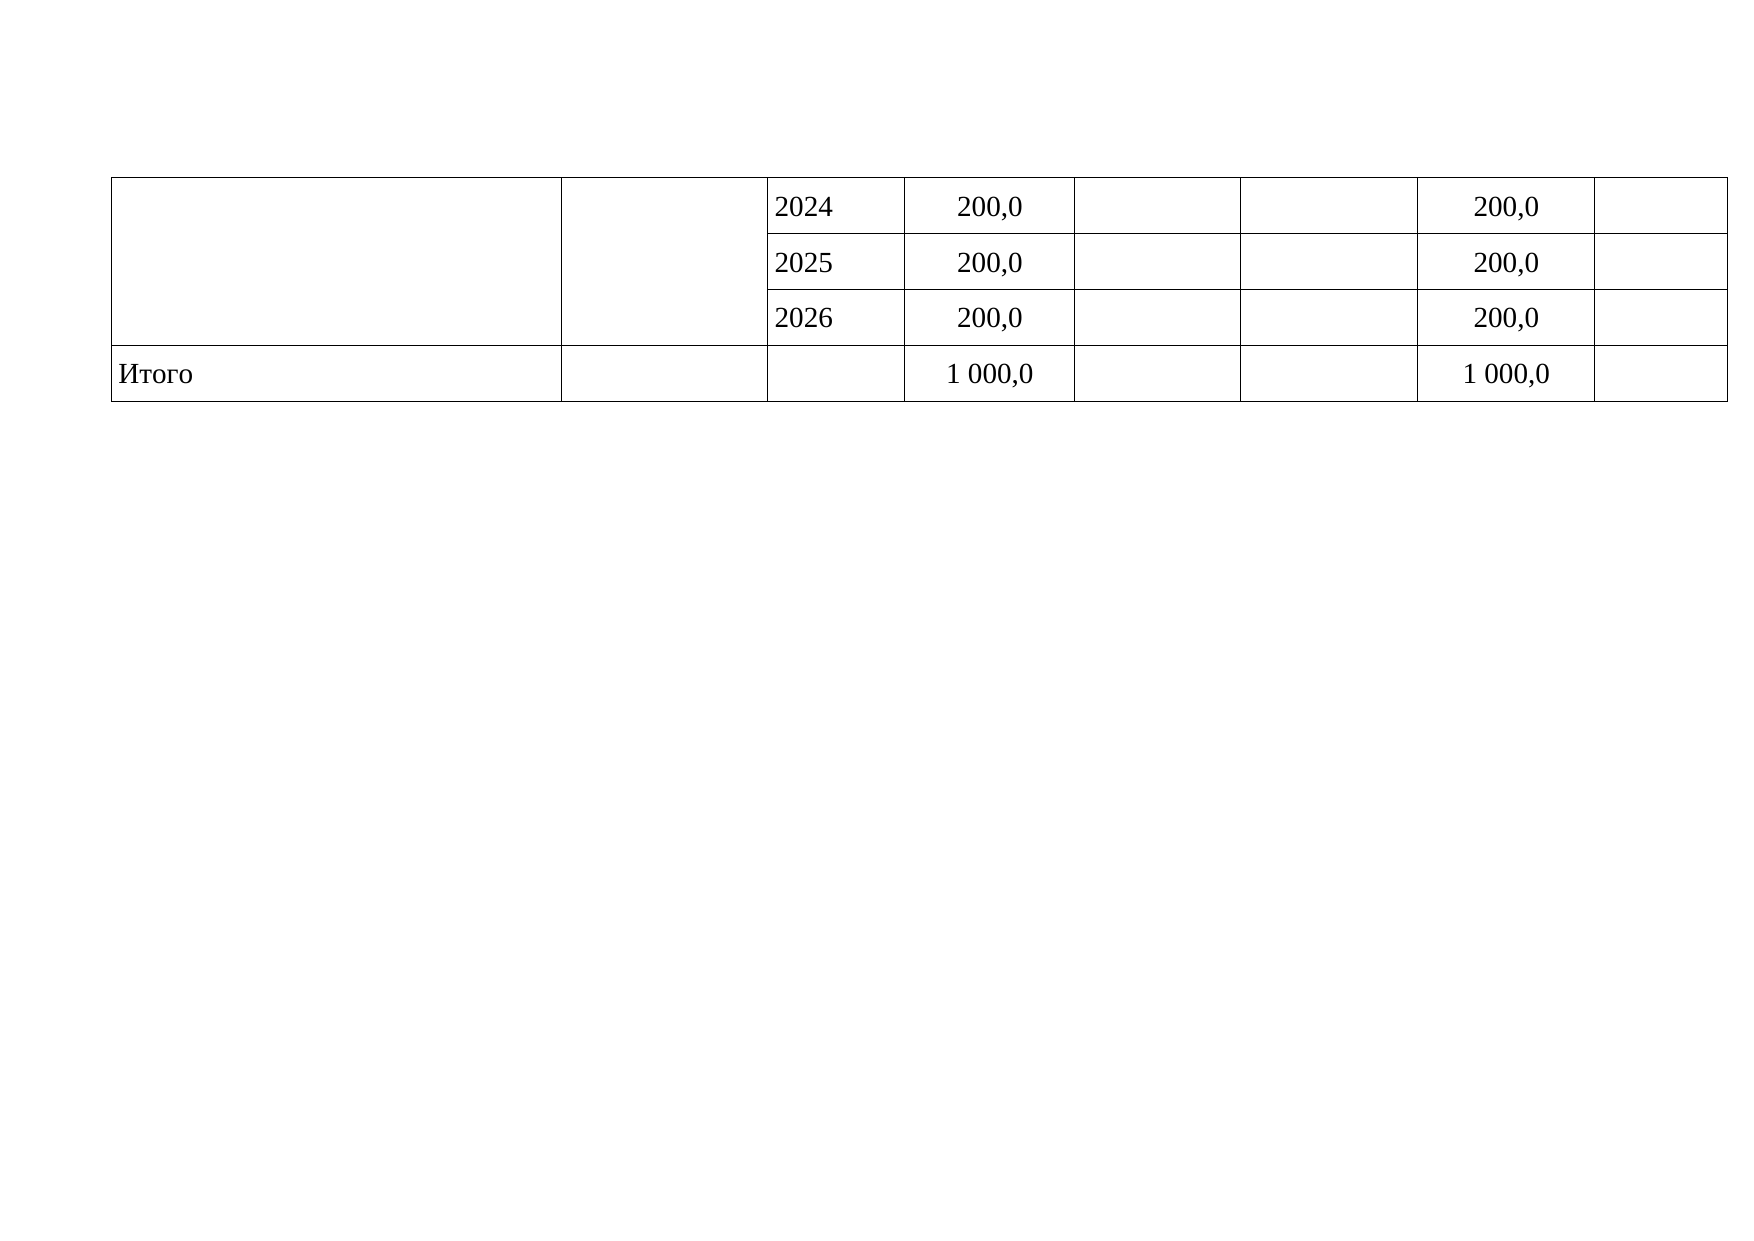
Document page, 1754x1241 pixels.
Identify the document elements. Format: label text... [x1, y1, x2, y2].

table_cell 2024 [768, 178, 904, 233]
table_cell 200,0 [1418, 290, 1594, 345]
table_cell 200,0 [1418, 234, 1594, 289]
table_cell [1241, 234, 1417, 289]
table_cell 200,0 [905, 290, 1074, 345]
table_cell [1595, 178, 1727, 233]
table_cell [1595, 234, 1727, 289]
table_cell [768, 346, 904, 401]
table_cell [1241, 290, 1417, 345]
table_cell [1241, 178, 1417, 233]
table_cell [1241, 346, 1417, 401]
table_cell 200,0 [905, 178, 1074, 233]
table_cell [1595, 346, 1727, 401]
table_cell 200,0 [1418, 178, 1594, 233]
table_cell [1075, 346, 1240, 401]
table_cell 200,0 [905, 234, 1074, 289]
table_cell 1 000,0 [905, 346, 1074, 401]
table_cell 2025 [768, 234, 904, 289]
table_cell 2026 [768, 290, 904, 345]
table_cell [562, 346, 767, 401]
table_cell [1075, 178, 1240, 233]
table_cell Итого [112, 346, 561, 401]
table_cell [1075, 234, 1240, 289]
table_cell [1075, 290, 1240, 345]
table_cell 1 000,0 [1418, 346, 1594, 401]
table_cell [1595, 290, 1727, 345]
